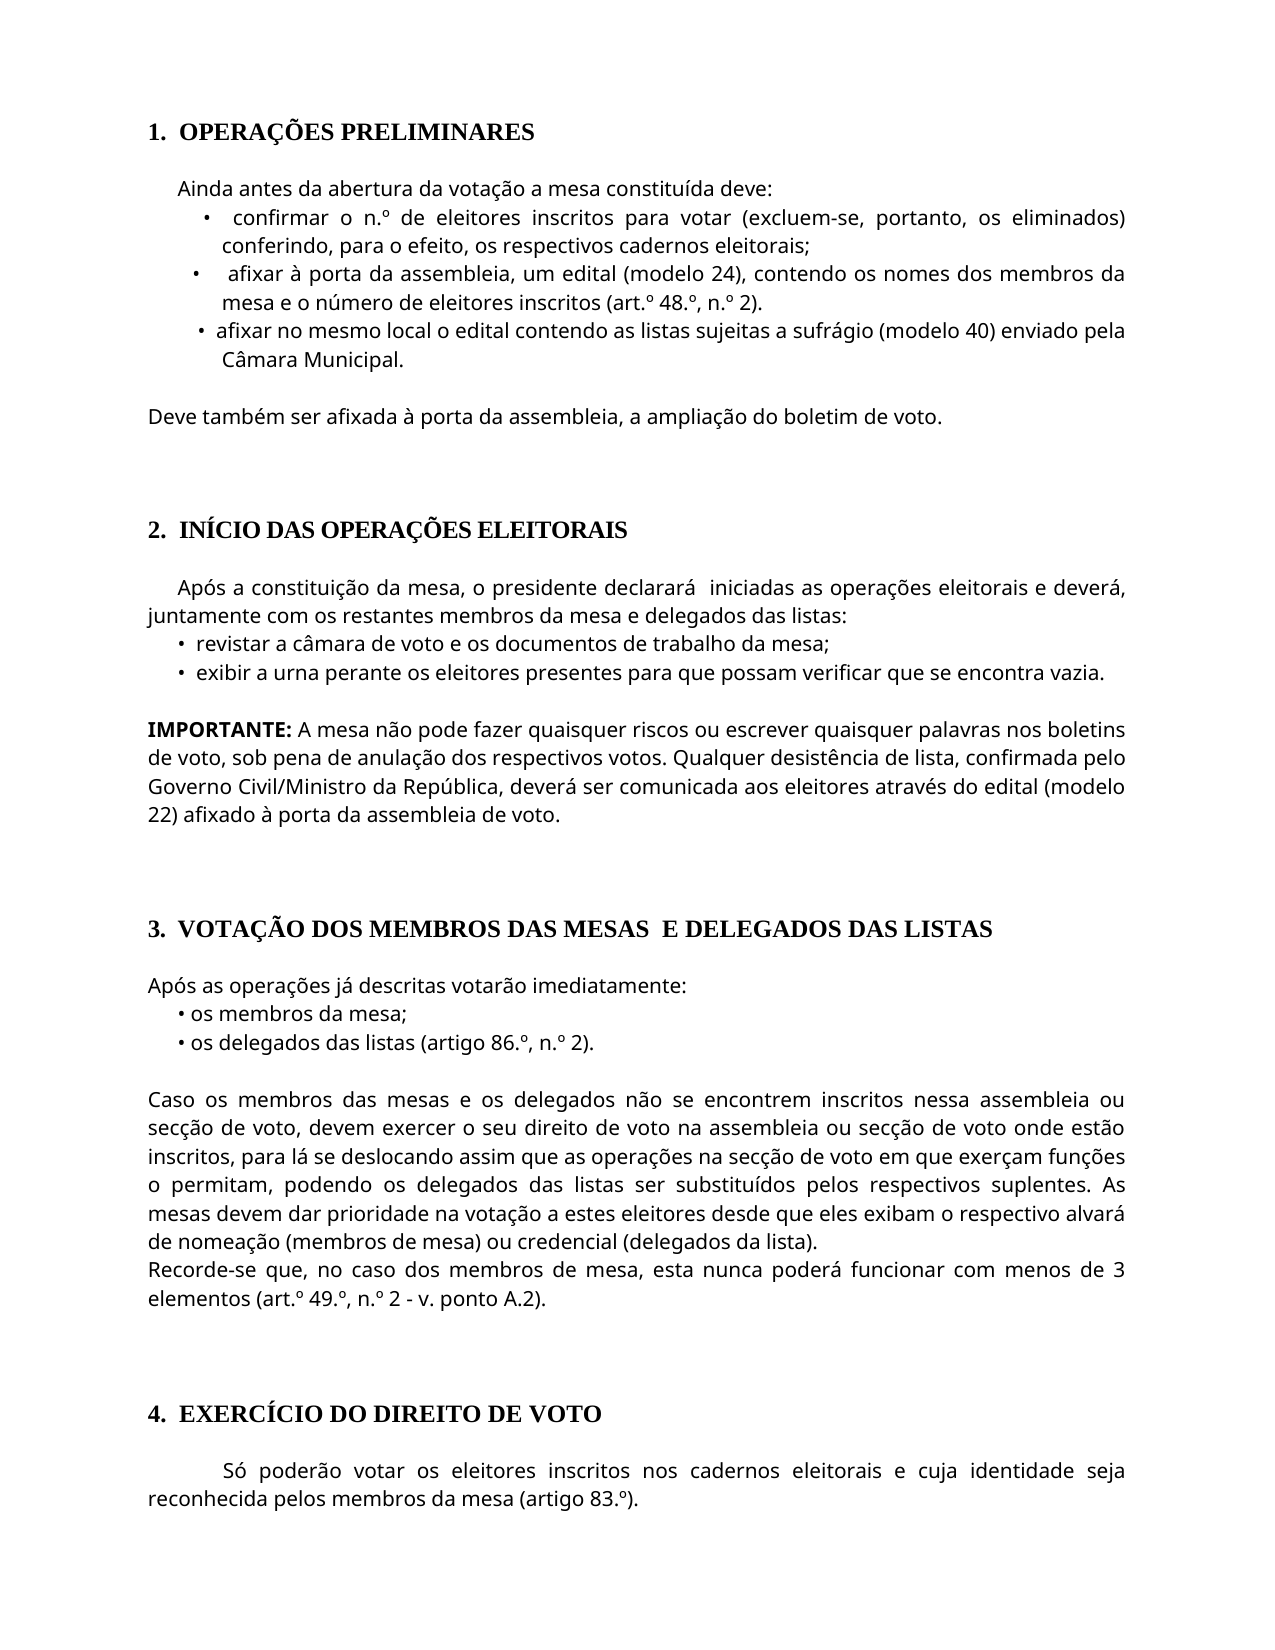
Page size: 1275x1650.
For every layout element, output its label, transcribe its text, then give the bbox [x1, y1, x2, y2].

subtitle 1. OPERAÇÕES PRELIMINARES [148, 117, 1127, 146]
text 2. INÍCIO DAS OPERAÇÕES ELEITORAIS [148, 516, 1127, 544]
text 4. EXERCÍCIO DO DIREITO DE VOTO [148, 1399, 1127, 1427]
text • os membros da mesa; [177, 999, 1127, 1028]
text Ainda antes da abertura da votação a mesa constituída deve: [148, 174, 1127, 203]
text • exibir a urna perante os eleitores presentes para que possam verificar que se encontra vazia. [177, 658, 1127, 686]
text • revistar a câmara de voto e os documentos de trabalho da mesa; [177, 629, 1127, 658]
text Só poderão votar os eleitores inscritos nos cadernos eleitorais e cuja identidade seja reconhecida pelos membros da mesa (artigo 83.º). [148, 1456, 1127, 1513]
text Caso os membros das mesas e os delegados não se encontrem inscritos nessa assembleia ou secção de voto, devem exercer o seu direito de voto na assembleia ou secção de voto onde estão inscritos, para lá se deslocando assim que as operações na secção de voto em que exerçam funções o permitam, podendo os delegados das listas ser substituídos pelos respectivos suplentes. As mesas devem dar prioridade na votação a estes eleitores desde que eles exibam o respectivo alvará de nomeação (membros de mesa) ou credencial (delegados da lista). [148, 1085, 1127, 1256]
text Após a constituição da mesa, o presidente declarará iniciadas as operações eleitorais e deverá, juntamente com os restantes membros da mesa e delegados das listas: [148, 573, 1127, 629]
text • confirmar o n.º de eleitores inscritos para votar (excluem-se, portanto, os eliminados) conferindo, para o efeito, os respectivos cadernos eleitorais; [192, 203, 1127, 259]
text • afixar à porta da assembleia, um edital (modelo 24), contendo os nomes dos membros da mesa e o número de eleitores inscritos (art.º 48.º, n.º 2). [192, 259, 1127, 316]
text 3. VOTAÇÃO DOS MEMBROS DAS MESAS E DELEGADOS DAS LISTAS [148, 914, 1127, 943]
text • afixar no mesmo local o edital contendo as listas sujeitas a sufrágio (modelo 40) enviado pela Câmara Municipal. [192, 316, 1127, 373]
text Deve também ser afixada à porta da assembleia, a ampliação do boletim de voto. [148, 402, 1127, 430]
text IMPORTANTE: A mesa não pode fazer quaisquer riscos ou escrever quaisquer palavras nos boletins de voto, sob pena de anulação dos respectivos votos. Qualquer desistência de lista, confirmada pelo Governo Civil/Ministro da República, deverá ser comunicada aos eleitores através do edital (modelo 22) afixado à porta da assembleia de voto. [148, 715, 1127, 829]
text Após as operações já descritas votarão imediatamente: [148, 971, 1127, 999]
text Recorde-se que, no caso dos membros de mesa, esta nunca poderá funcionar com menos de 3 elementos (art.º 49.º, n.º 2 - v. ponto A.2). [148, 1256, 1127, 1312]
text • os delegados das listas (artigo 86.º, n.º 2). [177, 1028, 1127, 1056]
